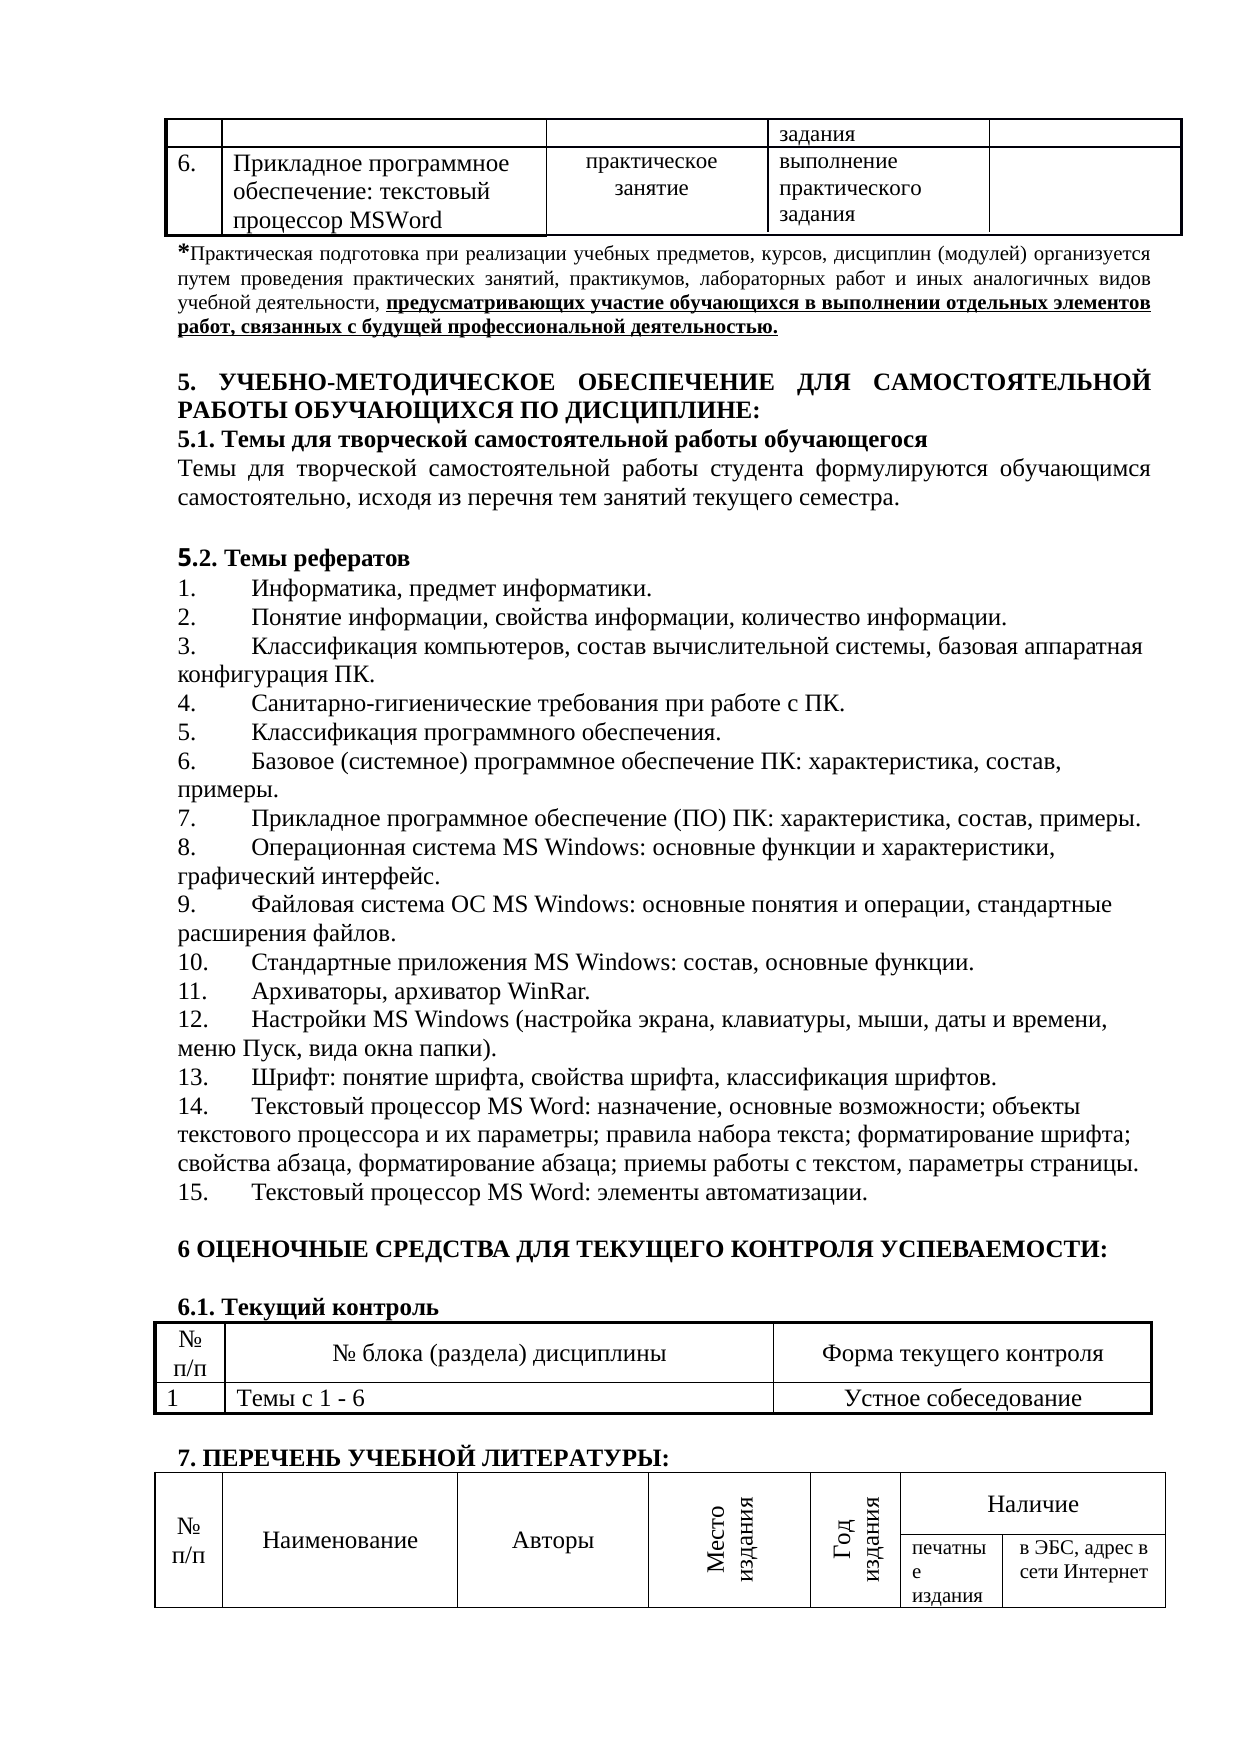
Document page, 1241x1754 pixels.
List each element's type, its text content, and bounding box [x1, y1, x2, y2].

table_header Авторы [458, 1473, 648, 1607]
text 2. Понятие информации, свойства информации, количество информации. [177, 602, 1152, 631]
text 15. Текстовый процессор MS Word: элементы автоматизации. [177, 1177, 1152, 1206]
table_cell выполнение практического задания [768, 148, 989, 234]
text 12. Настройки MS Windows (настройка экрана, клавиатуры, мыши, даты и времени, меню Пуск, вида окна папки). [177, 1004, 1152, 1062]
table_header № п/п [157, 1324, 224, 1381]
table_cell [989, 148, 1180, 234]
table_header Год издания [811, 1473, 900, 1607]
table_cell [168, 120, 221, 146]
table_cell 1 [157, 1383, 224, 1412]
table_cell Темы с 1 - 6 [226, 1383, 773, 1412]
text 8. Операционная система MS Windows: основные функции и характеристики, графический интерфейс. [177, 832, 1152, 889]
table_header № п/п [156, 1473, 222, 1607]
text 6.1. Текущий контроль [177, 1292, 1152, 1321]
text 10. Стандартные приложения MS Windows: состав, основные функции. [177, 947, 1152, 976]
text 6. Базовое (системное) программное обеспечение ПК: характеристика, состав, примеры. [177, 746, 1152, 803]
text 13. Шрифт: понятие шрифта, свойства шрифта, классификация шрифтов. [177, 1062, 1152, 1091]
text 7. ПЕРЕЧЕНЬ УЧЕБНОЙ ЛИТЕРАТУРЫ: [177, 1443, 1152, 1472]
table_cell Устное собеседование [774, 1383, 1150, 1412]
table_header № блока (раздела) дисциплины [226, 1324, 773, 1381]
text Темы для творческой самостоятельной работы студента формулируются обучающимся самостоятельно, исходя из перечня тем занятий текущего семестра. [177, 453, 1152, 510]
text 9. Файловая система ОС MS Windows: основные понятия и операции, стандартные расширения файлов. [177, 889, 1152, 947]
text 5.2. Темы рефератов [177, 539, 1152, 573]
table_cell практическое занятие [547, 148, 768, 234]
table_cell печатные издания [901, 1535, 1002, 1607]
table_cell [990, 120, 1180, 146]
table_header Наличие [901, 1473, 1165, 1534]
table_cell Прикладное программное обеспечение: текстовый процессор MSWord [223, 148, 546, 234]
text 5. Учебно-методическое обеспечение для самостоятельной работы обучающихся по дисциплине: [177, 367, 1152, 424]
text 5.1. Темы для творческой самостоятельной работы обучающегося [177, 424, 1152, 453]
text 4. Санитарно-гигиенические требования при работе с ПК. [177, 688, 1152, 717]
table_cell [168, 148, 221, 234]
table_header Наименование [223, 1473, 457, 1607]
text 1. Информатика, предмет информатики. [177, 573, 1152, 602]
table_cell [769, 120, 989, 146]
table_cell в ЭБС, адрес в сети Интернет [1003, 1535, 1165, 1607]
text 11. Архиваторы, архиватор WinRar. [177, 976, 1152, 1004]
text *Практическая подготовка при реализации учебных предметов, курсов, дисциплин (модулей) организуется путем проведения практических занятий, практикумов, лабораторных работ и иных аналогичных видов учебной деятельности, предусматривающих участие обучающихся в выполнении отдельных элементов работ, связанных с будущей профессиональной деятельностью. [177, 237, 1152, 338]
text 7. Прикладное программное обеспечение (ПО) ПК: характеристика, состав, примеры. [177, 803, 1152, 832]
text 5. Классификация программного обеспечения. [177, 717, 1152, 746]
table_header Форма текущего контроля [774, 1324, 1150, 1381]
text 3. Классификация компьютеров, состав вычислительной системы, базовая аппаратная конфигурация ПК. [177, 631, 1152, 688]
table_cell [223, 120, 546, 146]
text 14. Текстовый процессор MS Word: назначение, основные возможности; объекты текстового процессора и их параметры; правила набора текста; форматирование шрифта; свойства абзаца, форматирование абзаца; приемы работы с текстом, параметры страницы. [177, 1091, 1152, 1177]
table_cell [547, 120, 767, 146]
table_header Место издания [649, 1473, 810, 1607]
text 6 Оценочные средства для текущего контроля успеваемости: [177, 1234, 1152, 1263]
